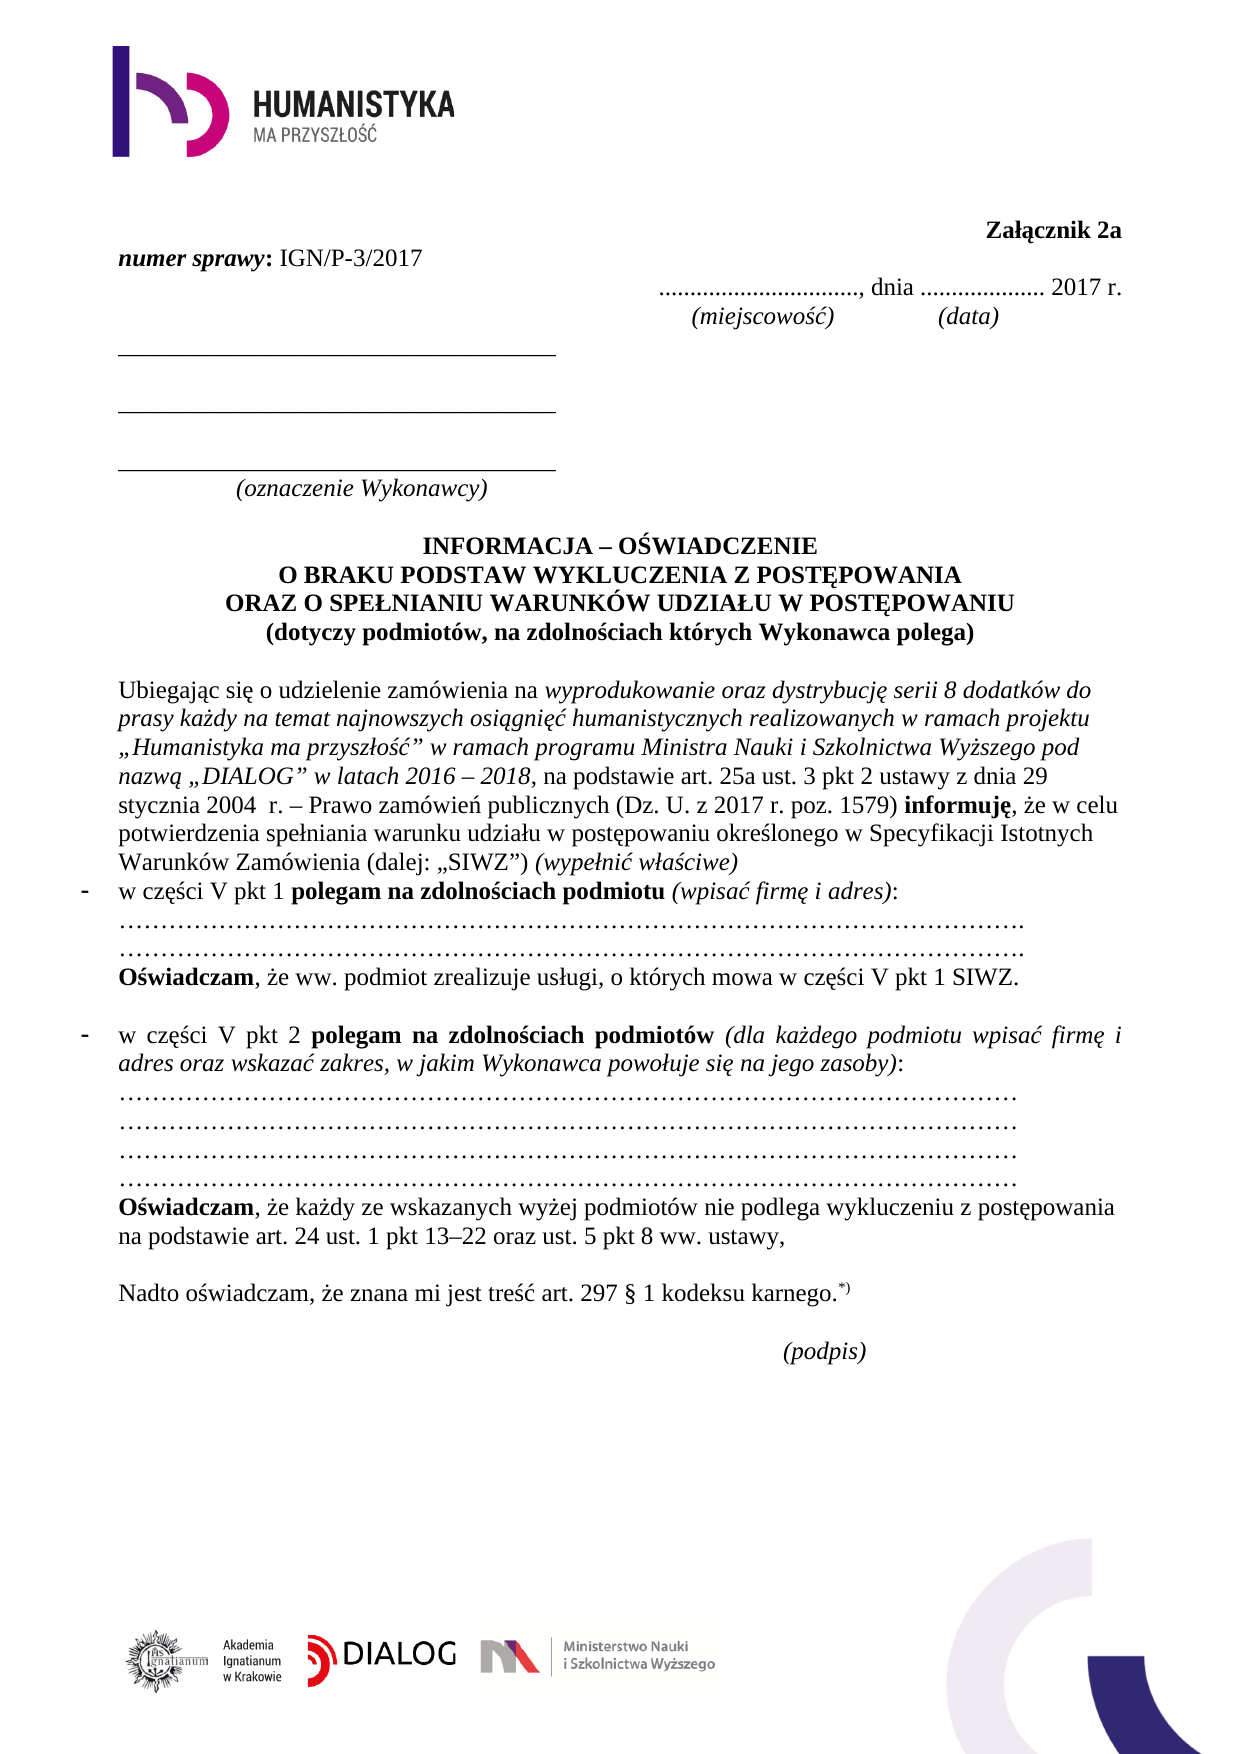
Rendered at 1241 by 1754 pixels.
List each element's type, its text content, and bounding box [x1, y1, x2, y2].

text Nadto oświadczam, że znana mi jest treść art. 297 § 1 kodeksu karnego.*) [118, 1278, 1122, 1307]
picture [475, 1615, 723, 1699]
picture [118, 1627, 286, 1695]
text ___________________________________ [118, 445, 1122, 473]
picture [112, 46, 455, 157]
list ………………………………………………………………………………………………. [118, 933, 1122, 962]
text INFORMACJA – OŚWIADCZENIE [118, 531, 1122, 560]
text O BRAKU PODSTAW WYKLUCZENIA Z POSTĘPOWANIA [118, 560, 1122, 588]
list w części V pkt 1 polegam na zdolnościach podmiotu (wpisać firmę i adres): [81, 876, 1122, 905]
list ………………………………………………………………………………………………. [118, 905, 1122, 933]
list ……………………………………………………………………………………………… [118, 1106, 1122, 1135]
text ___________________________________ [118, 387, 1122, 416]
text (oznaczenie Wykonawcy) [118, 473, 1122, 502]
list ……………………………………………………………………………………………… [118, 1135, 1122, 1163]
list ……………………………………………………………………………………………… [118, 1163, 1122, 1192]
text Ubiegając się o udzielenie zamówienia na wyprodukowanie oraz dystrybucję serii 8 dodatków do prasy każdy na temat najnowszych osiągnięć humanistycznych realizowanych w ramach projektu „Humanistyka ma przyszłość” w ramach programu Ministra Nauki i Szkolnictwa Wyższego pod nazwą „DIALOG” w latach 2016 – 2018, na podstawie art. 25a ust. 3 pkt 2 ustawy z dnia 29 stycznia 2004 r. – Prawo zamówień publicznych (Dz. U. z 2017 r. poz. 1579) informuję, że w celu potwierdzenia spełniania warunku udziału w postępowaniu określonego w Specyfikacji Istotnych Warunków Zamówienia (dalej: „SIWZ”) (wypełnić właściwe) [118, 675, 1122, 876]
text (podpis) [118, 1336, 1122, 1365]
picture [307, 1635, 456, 1687]
text ORAZ O SPEŁNIANIU WARUNKÓW UDZIAŁU W POSTĘPOWANIU [118, 588, 1122, 617]
text Oświadczam, że każdy ze wskazanych wyżej podmiotów nie podlega wykluczeniu z postępowania na podstawie art. 24 ust. 1 pkt 13–22 oraz ust. 5 pkt 8 ww. ustawy, [118, 1192, 1122, 1250]
subtitle Załącznik 2a [118, 215, 1122, 243]
list ……………………………………………………………………………………………… [118, 1077, 1122, 1106]
picture [947, 1539, 1241, 1754]
list w części V pkt 2 polegam na zdolnościach podmiotów (dla każdego podmiotu wpisać firmę i adres oraz wskazać zakres, w jakim Wykonawca powołuje się na jego zasoby): [81, 1020, 1122, 1077]
text (dotyczy podmiotów, na zdolnościach których Wykonawca polega) [118, 617, 1122, 646]
list Oświadczam, że ww. podmiot zrealizuje usługi, o których mowa w części V pkt 1 SIWZ. [118, 962, 1122, 991]
text (miejscowość) (data) [561, 301, 1122, 330]
text ................................, dnia .................... 2017 r. [118, 272, 1122, 301]
text numer sprawy: IGN/P-3/2017 [118, 243, 1122, 272]
text ___________________________________ [118, 330, 1122, 358]
